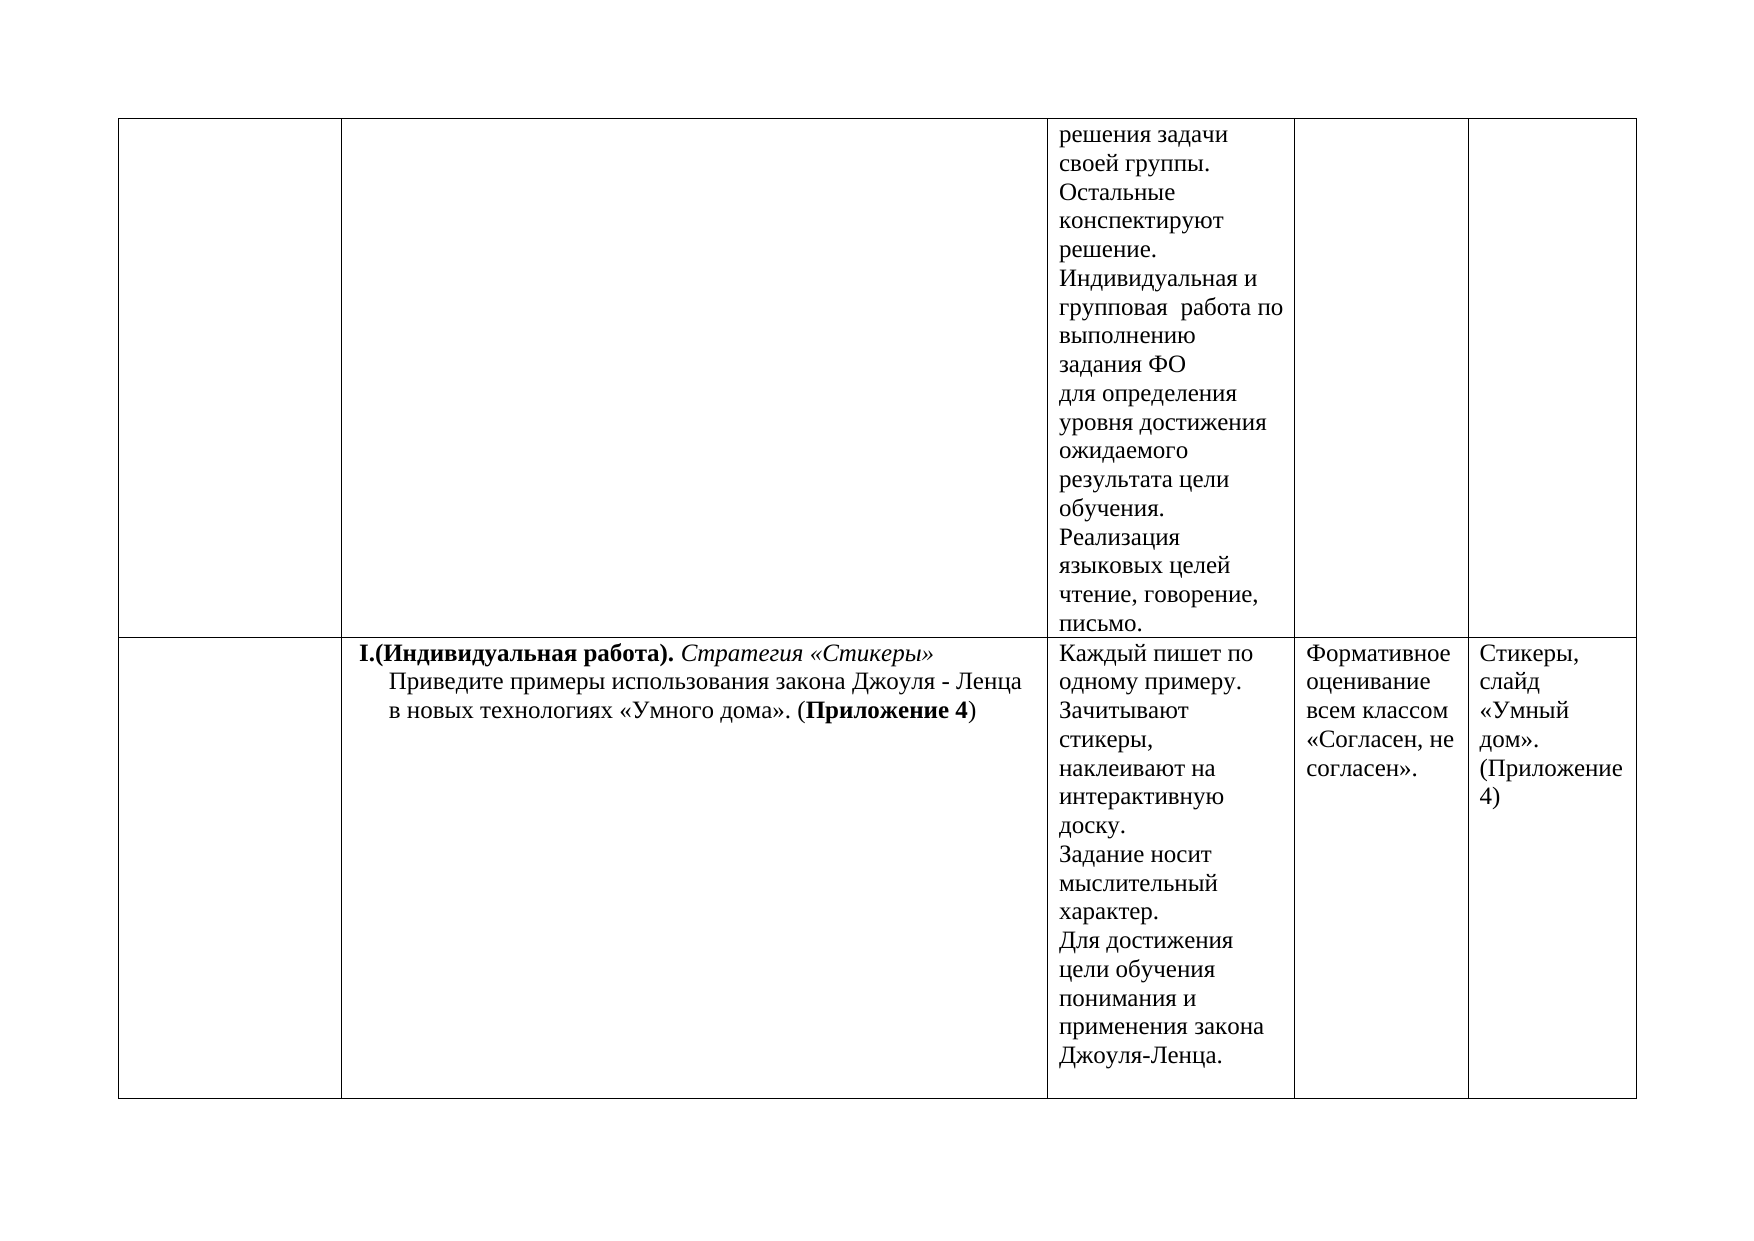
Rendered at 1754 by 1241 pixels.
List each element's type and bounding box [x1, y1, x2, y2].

table_cell [1048, 119, 1294, 637]
table_cell [342, 119, 1047, 637]
table_cell [342, 638, 1047, 1098]
table_cell [1469, 638, 1636, 1098]
table_cell [1048, 638, 1294, 1098]
table_cell [1295, 638, 1468, 1098]
table_cell [1295, 119, 1468, 637]
table_cell [119, 638, 341, 1098]
table_cell [1469, 119, 1636, 637]
